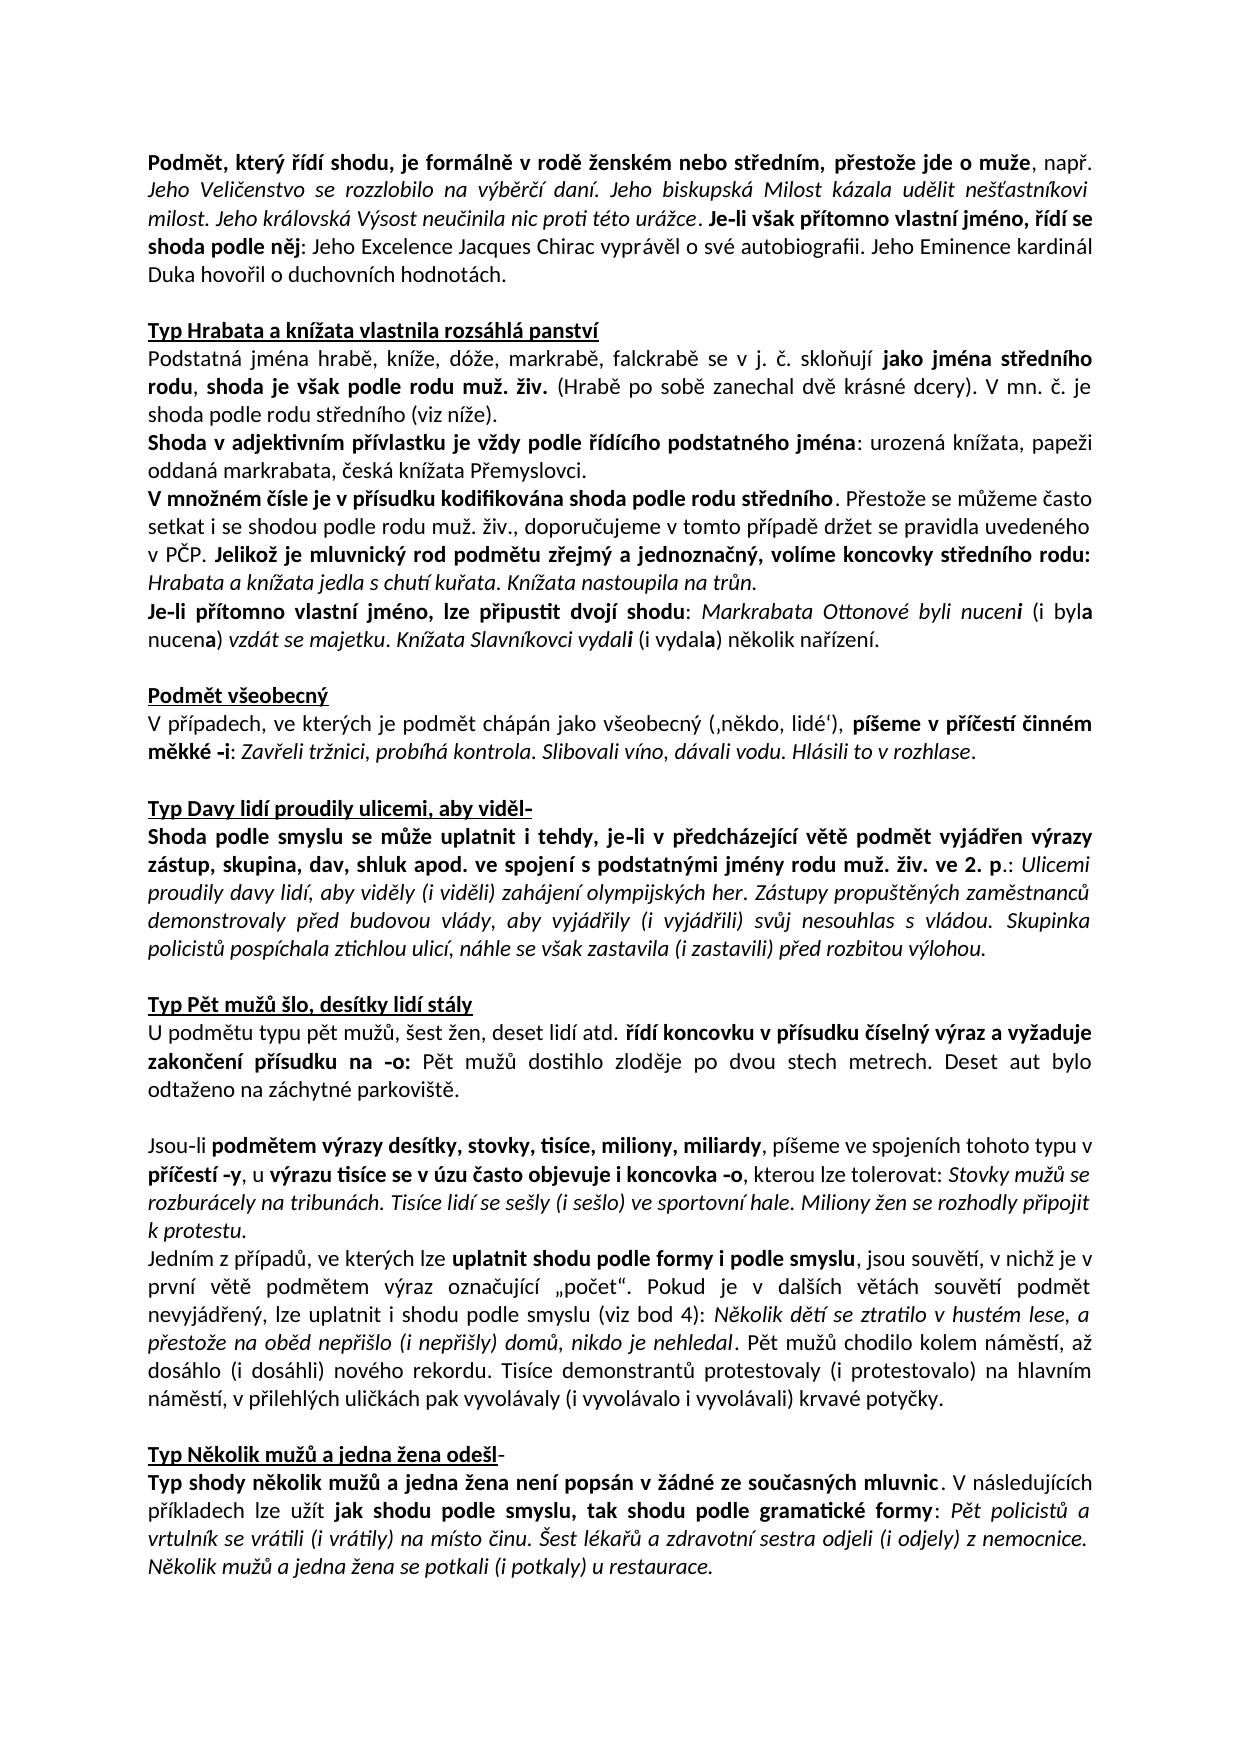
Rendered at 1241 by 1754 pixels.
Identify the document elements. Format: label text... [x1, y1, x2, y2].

text Podmět, který řídí shodu, je formálně v rodě ženském nebo středním, přestože jde o muže, např. Jeho Veličenstvo se rozzlobilo na výběrčí daní. Jeho biskupská Milost kázala udělit nešťastníkovi milost. Jeho královská Výsost neučinila nic proti této urážce. Je‑li však přítomno vlastní jméno, řídí se shoda podle něj: Jeho Excelence Jacques Chirac vyprávěl o své autobiografii. Jeho Eminence kardinál Duka hovořil o duchovních hodnotách. [148, 148, 1093, 288]
text Typ Hrabata a knížata vlastnila rozsáhlá panství [148, 316, 1093, 344]
text Je‑li přítomno vlastní jméno, lze připustit dvojí shodu: Markrabata Ottonové byli nuceni (i byla nucena) vzdát se majetku. Knížata Slavníkovci vydali (i vydala) několik nařízení. [148, 596, 1093, 653]
text Jsou‑li podmětem výrazy desítky, stovky, tisíce, miliony, miliardy, píšeme ve spojeních tohoto typu v příčestí ‑y, u výrazu tisíce se v úzu často objevuje i koncovka ‑o, kterou lze tolerovat: Stovky mužů se rozburácely na tribunách. Tisíce lidí se sešly (i sešlo) ve sportovní hale. Miliony žen se rozhodly připojit k protestu. [148, 1131, 1093, 1244]
text Typ Pět mužů šlo, desítky lidí stály [148, 990, 1093, 1018]
text Podmět všeobecný [148, 681, 1093, 709]
text Shoda v adjektivním přívlastku je vždy podle řídícího podstatného jména: urozená knížata, papeži oddaná markrabata, česká knížata Přemyslovci. [148, 428, 1093, 484]
text Shoda podle smyslu se může uplatnit i tehdy, je‑li v předcházející větě podmět vyjádřen výrazy zástup, skupina, dav, shluk apod. ve spojení s podstatnými jmény rodu muž. živ. ve 2. p.: Ulicemi proudily davy lidí, aby viděly (i viděli) zahájení olympijských her. Zástupy propuštěných zaměstnanců demonstrovaly před budovou vlády, aby vyjádřily (i vyjádřili) svůj nesouhlas s vládou. Skupinka policistů pospíchala ztichlou ulicí, náhle se však zastavila (i zastavili) před rozbitou výlohou. [148, 822, 1093, 962]
text Podstatná jména hrabě, kníže, dóže, markrabě, falckrabě se v j. č. skloňují jako jména středního rodu, shoda je však podle rodu muž. živ. (Hrabě po sobě zanechal dvě krásné dcery). V mn. č. je shoda podle rodu středního (viz níže). [148, 344, 1093, 428]
text Typ Davy lidí proudily ulicemi, aby viděl‑ [148, 793, 1093, 822]
text V případech, ve kterých je podmět chápán jako všeobecný (‚někdo, lidé‘), píšeme v příčestí činném měkké ‑i: Zavřeli tržnici, probíhá kontrola. Slibovali víno, dávali vodu. Hlásili to v rozhlase. [148, 709, 1093, 765]
text V množném čísle je v přísudku kodifikována shoda podle rodu středního. Přestože se můžeme často setkat i se shodou podle rodu muž. živ., doporučujeme v tomto případě držet se pravidla uvedeného v PČP. Jelikož je mluvnický rod podmětu zřejmý a jednoznačný, volíme koncovky středního rodu: Hrabata a knížata jedla s chutí kuřata. Knížata nastoupila na trůn. [148, 484, 1093, 596]
text Typ shody několik mužů a jedna žena není popsán v žádné ze současných mluvnic. V následujících příkladech lze užít jak shodu podle smyslu, tak shodu podle gramatické formy: Pět policistů a vrtulník se vrátili (i vrátily) na místo činu. Šest lékařů a zdravotní sestra odjeli (i odjely) z nemocnice. Několik mužů a jedna žena se potkali (i potkaly) u restaurace. [148, 1468, 1093, 1580]
text Typ Několik mužů a jedna žena odešl‑ [148, 1440, 1093, 1468]
text U podmětu typu pět mužů, šest žen, deset lidí atd. řídí koncovku v přísudku číselný výraz a vyžaduje zakončení přísudku na ‑o: Pět mužů dostihlo zloděje po dvou stech metrech. Deset aut bylo odtaženo na záchytné parkoviště. [148, 1018, 1093, 1103]
text Jedním z případů, ve kterých lze uplatnit shodu podle formy i podle smyslu, jsou souvětí, v nichž je v první větě podmětem výraz označující „počet“. Pokud je v dalších větách souvětí podmět nevyjádřený, lze uplatnit i shodu podle smyslu (viz bod 4): Několik dětí se ztratilo v hustém lese, a přestože na oběd nepřišlo (i nepřišly) domů, nikdo je nehledal. Pět mužů chodilo kolem náměstí, až dosáhlo (i dosáhli) nového rekordu. Tisíce demonstrantů protestovaly (i protestovalo) na hlavním náměstí, v přilehlých uličkách pak vyvolávaly (i vyvolávalo i vyvolávali) krvavé potyčky. [148, 1244, 1093, 1412]
